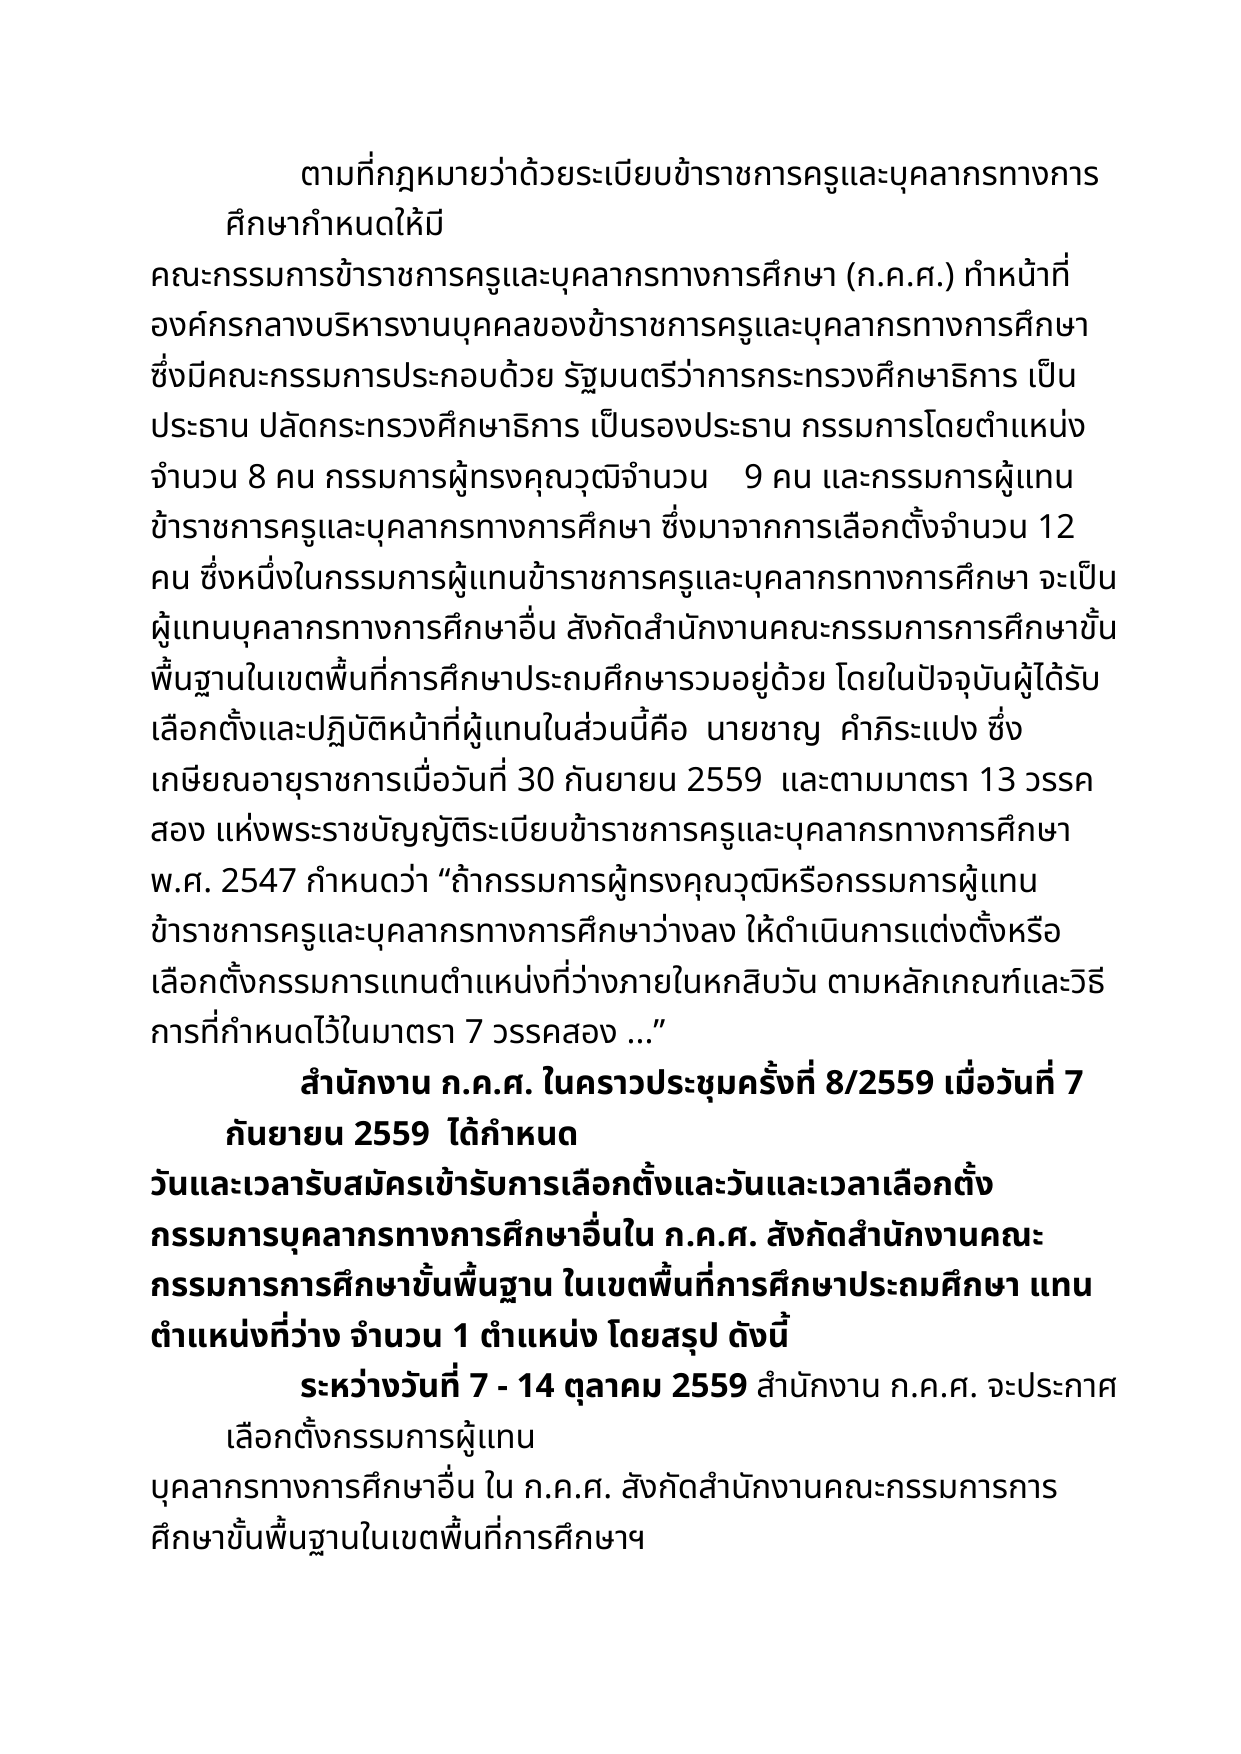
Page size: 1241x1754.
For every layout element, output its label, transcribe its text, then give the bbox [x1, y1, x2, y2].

text วันและเวลารับสมัครเข้ารับการเลือกตั้งและวันและเวลาเลือกตั้งกรรมการบุคลากรทางการศึกษาอื่นใน ก.ค.ศ. สังกัดสำนักงานคณะกรรมการการศึกษาขั้นพื้นฐาน ในเขตพื้นที่การศึกษาประถมศึกษา แทนตำแหน่งที่ว่าง จำนวน 1 ตำแหน่ง โดยสรุป ดังนี้ [150, 1160, 1122, 1362]
text บุคลากรทางการศึกษาอื่น ใน ก.ค.ศ. สังกัดสำนักงานคณะกรรมการการศึกษาขั้นพื้นฐานในเขตพื้นที่การศึกษาฯ [150, 1463, 1122, 1564]
text คณะกรรมการข้าราชการครูและบุคลากรทางการศึกษา (ก.ค.ศ.) ทำหน้าที่องค์กรกลางบริหารงานบุคคลของข้าราชการครูและบุคลากรทางการศึกษา ซึ่งมีคณะกรรมการประกอบด้วย รัฐมนตรีว่าการกระทรวงศึกษาธิการ เป็นประธาน ปลัดกระทรวงศึกษาธิการ เป็นรองประธาน กรรมการโดยตำแหน่งจำนวน 8 คน กรรมการผู้ทรงคุณวุฒิจำนวน 9 คน และกรรมการผู้แทนข้าราชการครูและบุคลากรทางการศึกษา ซึ่งมาจากการเลือกตั้งจำนวน 12 คน ซึ่งหนึ่งในกรรมการผู้แทนข้าราชการครูและบุคลากรทางการศึกษา จะเป็นผู้แทนบุคลากรทางการศึกษาอื่น สังกัดสำนักงานคณะกรรมการการศึกษาขั้นพื้นฐานในเขตพื้นที่การศึกษาประถมศึกษารวมอยู่ด้วย โดยในปัจจุบันผู้ได้รับเลือกตั้งและปฏิบัติหน้าที่ผู้แทนในส่วนนี้คือ นายชาญ คำภิระแปง ซึ่งเกษียณอายุราชการเมื่อวันที่ 30 กันยายน 2559 และตามมาตรา 13 วรรคสอง แห่งพระราชบัญญัติระเบียบข้าราชการครูและบุคลากรทางการศึกษา พ.ศ. 2547 กำหนดว่า “ถ้ากรรมการผู้ทรงคุณวุฒิหรือกรรมการผู้แทนข้าราชการครูและบุคลากรทางการศึกษาว่างลง ให้ดำเนินการแต่งตั้งหรือเลือกตั้งกรรมการแทนตำแหน่งที่ว่างภายในหกสิบวัน ตามหลักเกณฑ์และวิธีการที่กำหนดไว้ในมาตรา 7 วรรคสอง ...” [150, 251, 1122, 1059]
text ระหว่างวันที่ 7 - 14 ตุลาคม 2559 สำนักงาน ก.ค.ศ. จะประกาศเลือกตั้งกรรมการผู้แทน [225, 1362, 1122, 1463]
text สำนักงาน ก.ค.ศ. ในคราวประชุมครั้งที่ 8/2559 เมื่อวันที่ 7 กันยายน 2559 ได้กำหนด [225, 1059, 1122, 1160]
text ตามที่กฎหมายว่าด้วยระเบียบข้าราชการครูและบุคลากรทางการศึกษากำหนดให้มี [225, 150, 1122, 251]
